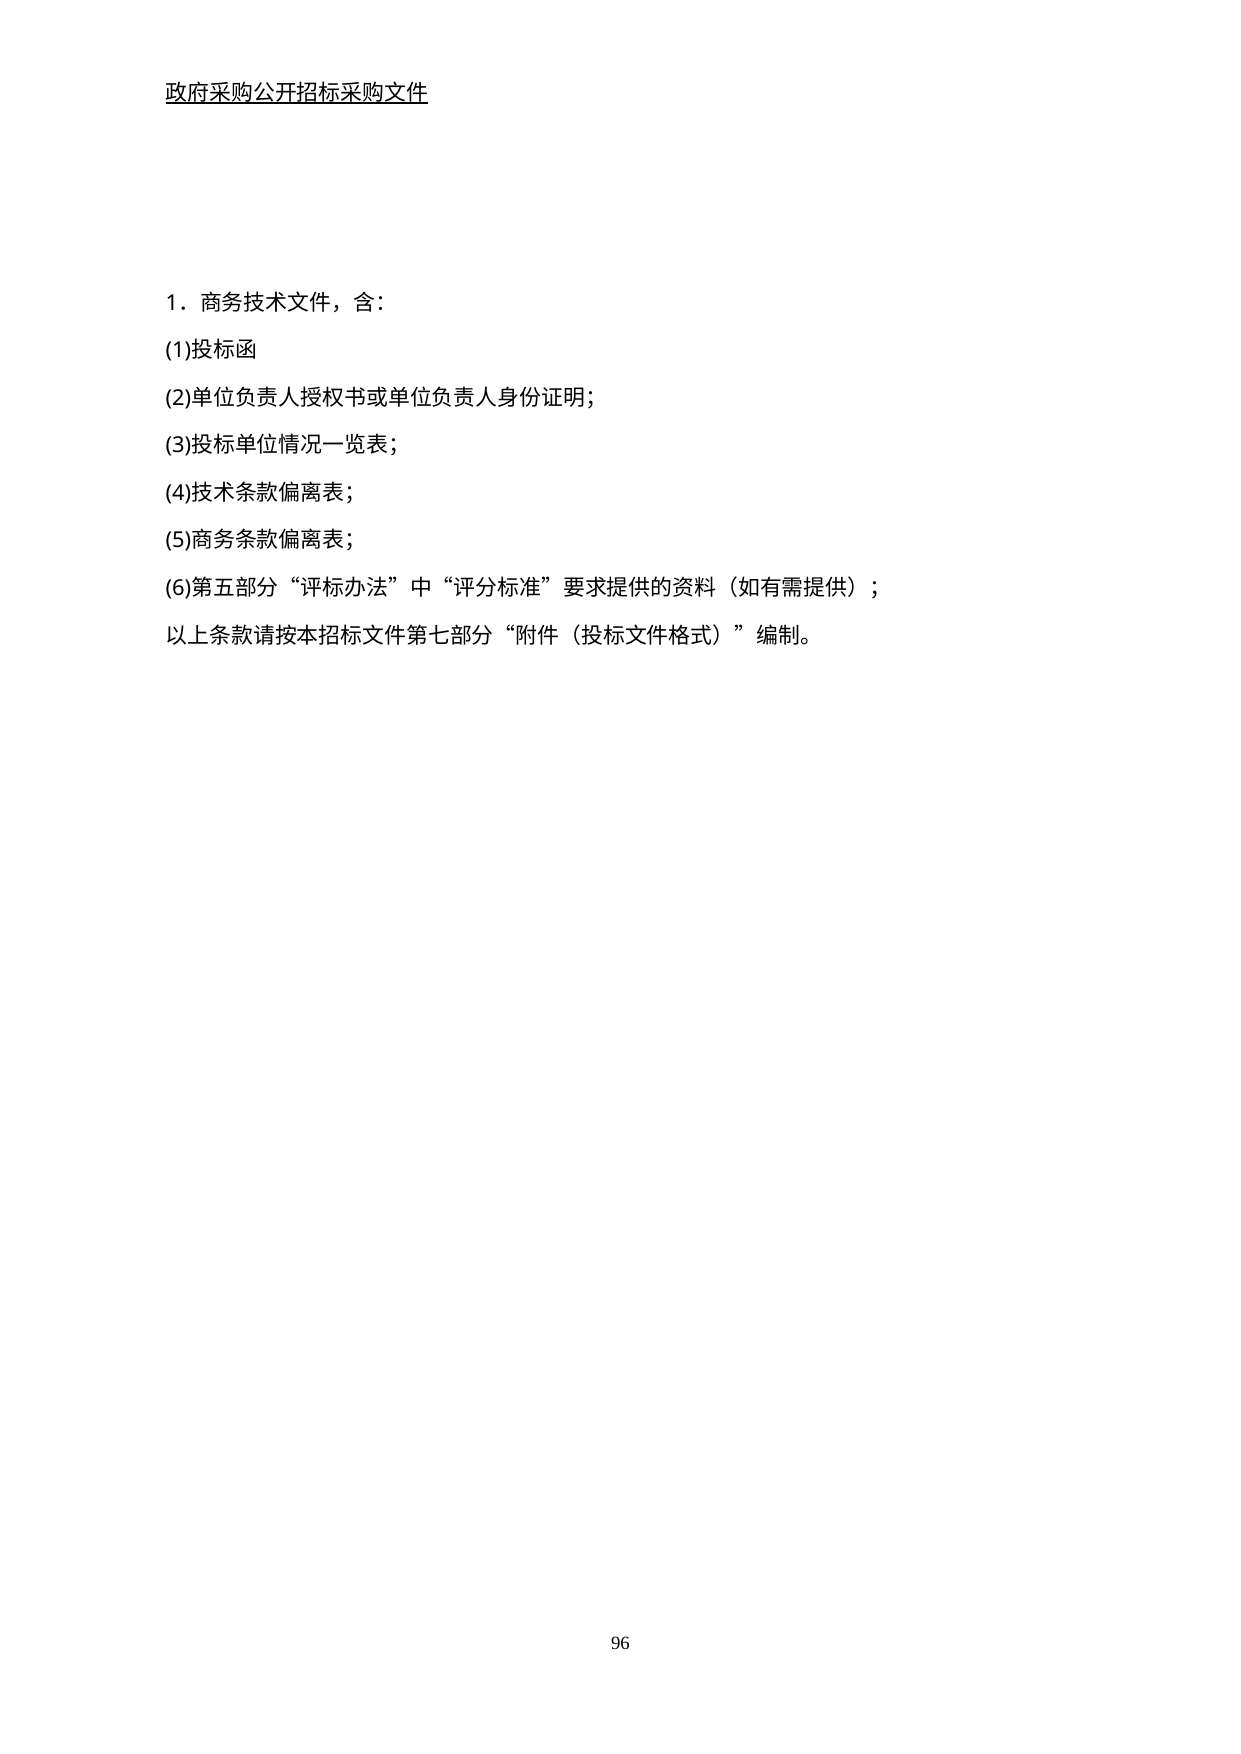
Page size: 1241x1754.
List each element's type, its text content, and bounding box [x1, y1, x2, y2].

text (2)单位负责人授权书或单位负责人身份证明； [165, 380, 1075, 411]
text (1)投标函 [165, 332, 1075, 364]
text 以上条款请按本招标文件第七部分“附件（投标文件格式）”编制。 [165, 618, 1075, 649]
text 1．商务技术文件，含： [165, 284, 1075, 316]
text (3)投标单位情况一览表； [165, 427, 1075, 459]
text (4)技术条款偏离表； [165, 475, 1075, 507]
text (5)商务条款偏离表； [165, 522, 1075, 554]
text (6)第五部分“评标办法”中“评分标准”要求提供的资料（如有需提供）； [165, 570, 1075, 602]
